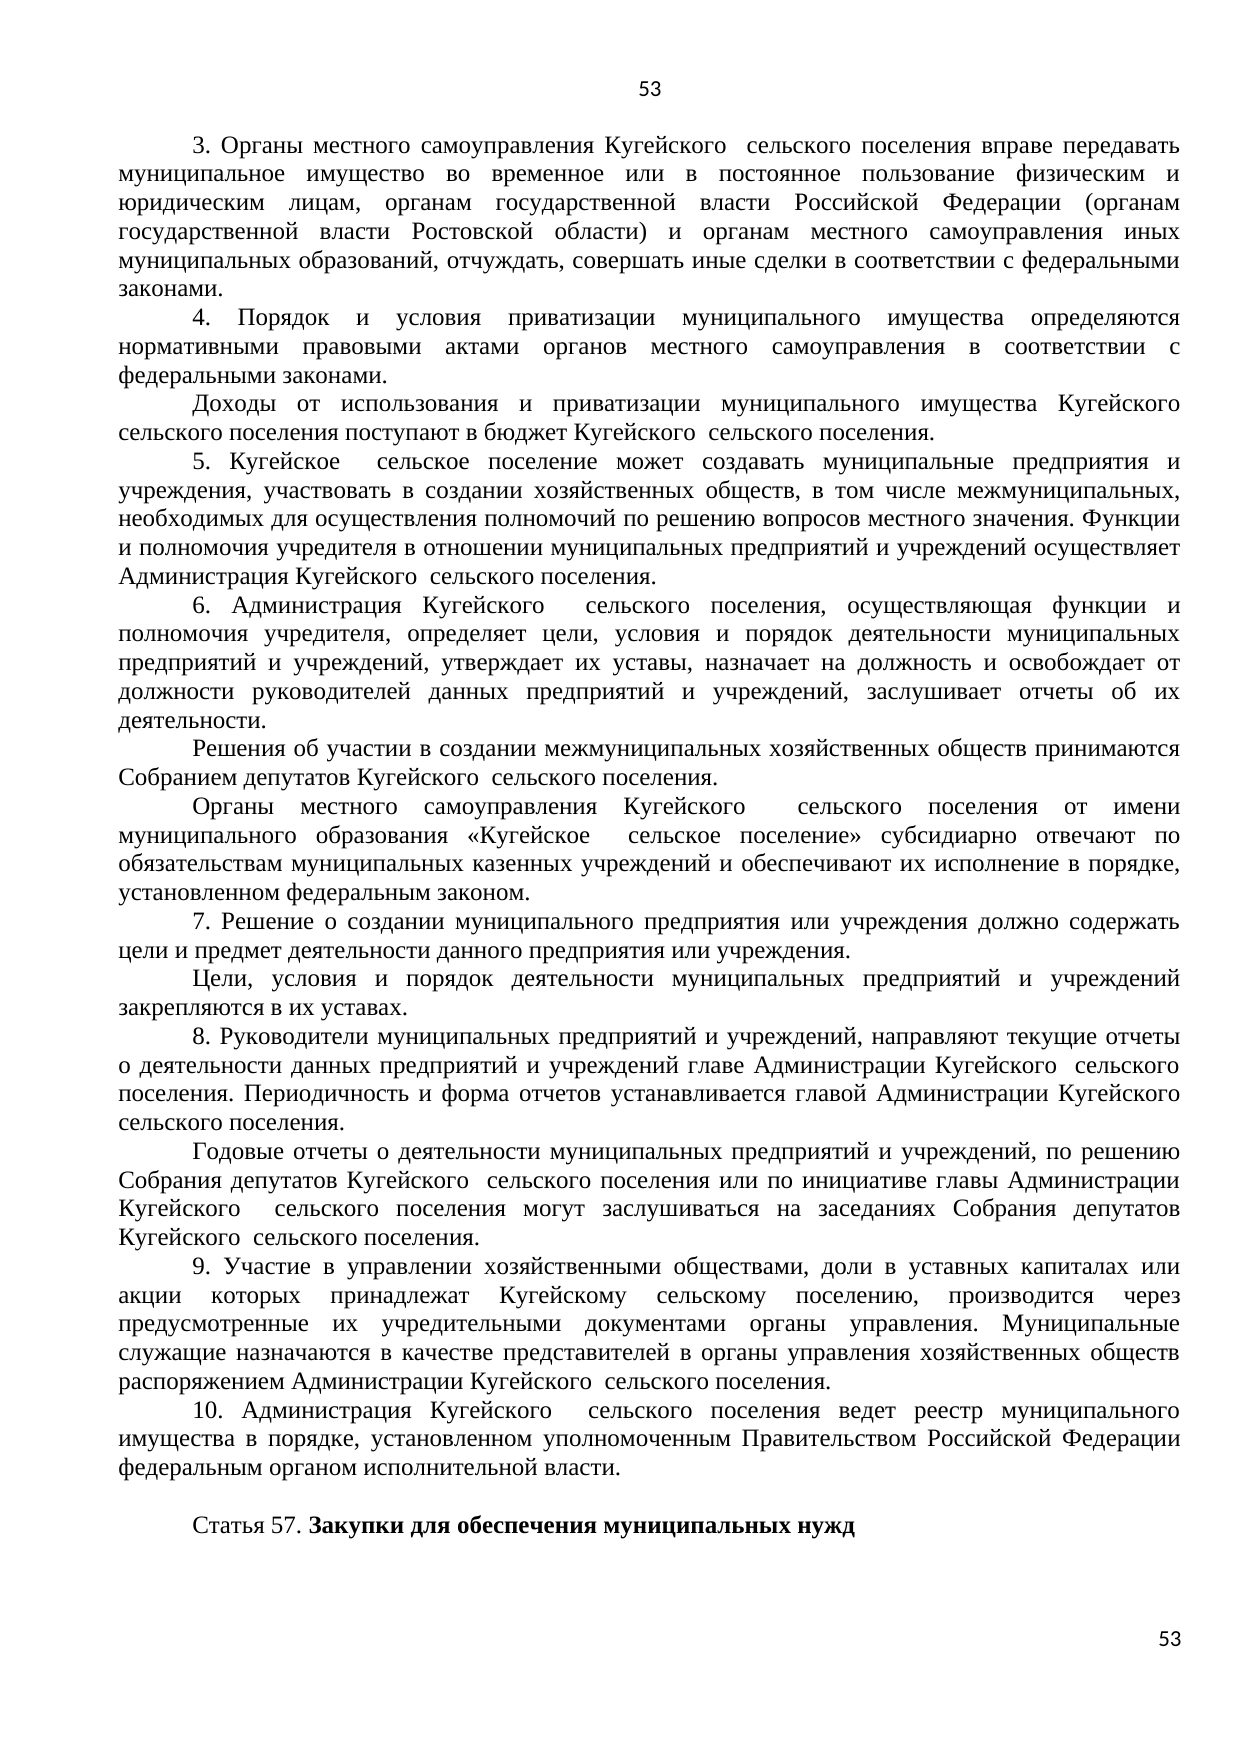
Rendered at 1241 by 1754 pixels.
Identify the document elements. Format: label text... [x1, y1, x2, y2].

text 9. Участие в управлении хозяйственными обществами, доли в уставных капиталах или акции которых принадлежат Кугейскому сельскому поселению, производится через предусмотренные их учредительными документами органы управления. Муниципальные служащие назначаются в качестве представителей в органы управления хозяйственных обществ распоряжением Администрации Кугейского сельского поселения. [118, 1251, 1181, 1395]
text Органы местного самоуправления Кугейского сельского поселения от имени муниципального образования «Кугейское сельское поселение» субсидиарно отвечают по обязательствам муниципальных казенных учреждений и обеспечивают их исполнение в порядке, установленном федеральным законом. [118, 791, 1181, 906]
text Решения об участии в создании межмуниципальных хозяйственных обществ принимаются Собранием депутатов Кугейского сельского поселения. [118, 733, 1181, 791]
text 3. Органы местного самоуправления Кугейского сельского поселения вправе передавать муниципальное имущество во временное или в постоянное пользование физическим и юридическим лицам, органам государственной власти Российской Федерации (органам государственной власти Ростовской области) и органам местного самоуправления иных муниципальных образований, отчуждать, совершать иные сделки в соответствии с федеральными законами. [118, 130, 1181, 302]
text Доходы от использования и приватизации муниципального имущества Кугейского сельского поселения поступают в бюджет Кугейского сельского поселения. [118, 388, 1181, 446]
text Статья 57. Закупки для обеспечения муниципальных нужд [118, 1510, 1181, 1538]
text 5. Кугейское сельское поселение может создавать муниципальные предприятия и учреждения, участвовать в создании хозяйственных обществ, в том числе межмуниципальных, необходимых для осуществления полномочий по решению вопросов местного значения. Функции и полномочия учредителя в отношении муниципальных предприятий и учреждений осуществляет Администрация Кугейского сельского поселения. [118, 446, 1181, 590]
text 8. Руководители муниципальных предприятий и учреждений, направляют текущие отчеты о деятельности данных предприятий и учреждений главе Администрации Кугейского сельского поселения. Периодичность и форма отчетов устанавливается главой Администрации Кугейского сельского поселения. [118, 1021, 1181, 1136]
text 10. Администрация Кугейского сельского поселения ведет реестр муниципального имущества в порядке, установленном уполномоченным Правительством Российской Федерации федеральным органом исполнительной власти. [118, 1395, 1181, 1481]
text 7. Решение о создании муниципального предприятия или учреждения должно содержать цели и предмет деятельности данного предприятия или учреждения. [118, 906, 1181, 963]
text Цели, условия и порядок деятельности муниципальных предприятий и учреждений закрепляются в их уставах. [118, 963, 1181, 1021]
text 4. Порядок и условия приватизации муниципального имущества определяются нормативными правовыми актами органов местного самоуправления в соответствии с федеральными законами. [118, 302, 1181, 388]
text 6. Администрация Кугейского сельского поселения, осуществляющая функции и полномочия учредителя, определяет цели, условия и порядок деятельности муниципальных предприятий и учреждений, утверждает их уставы, назначает на должность и освобождает от должности руководителей данных предприятий и учреждений, заслушивает отчеты об их деятельности. [118, 590, 1181, 733]
text Годовые отчеты о деятельности муниципальных предприятий и учреждений, по решению Собрания депутатов Кугейского сельского поселения или по инициативе главы Администрации Кугейского сельского поселения могут заслушиваться на заседаниях Собрания депутатов Кугейского сельского поселения. [118, 1136, 1181, 1251]
